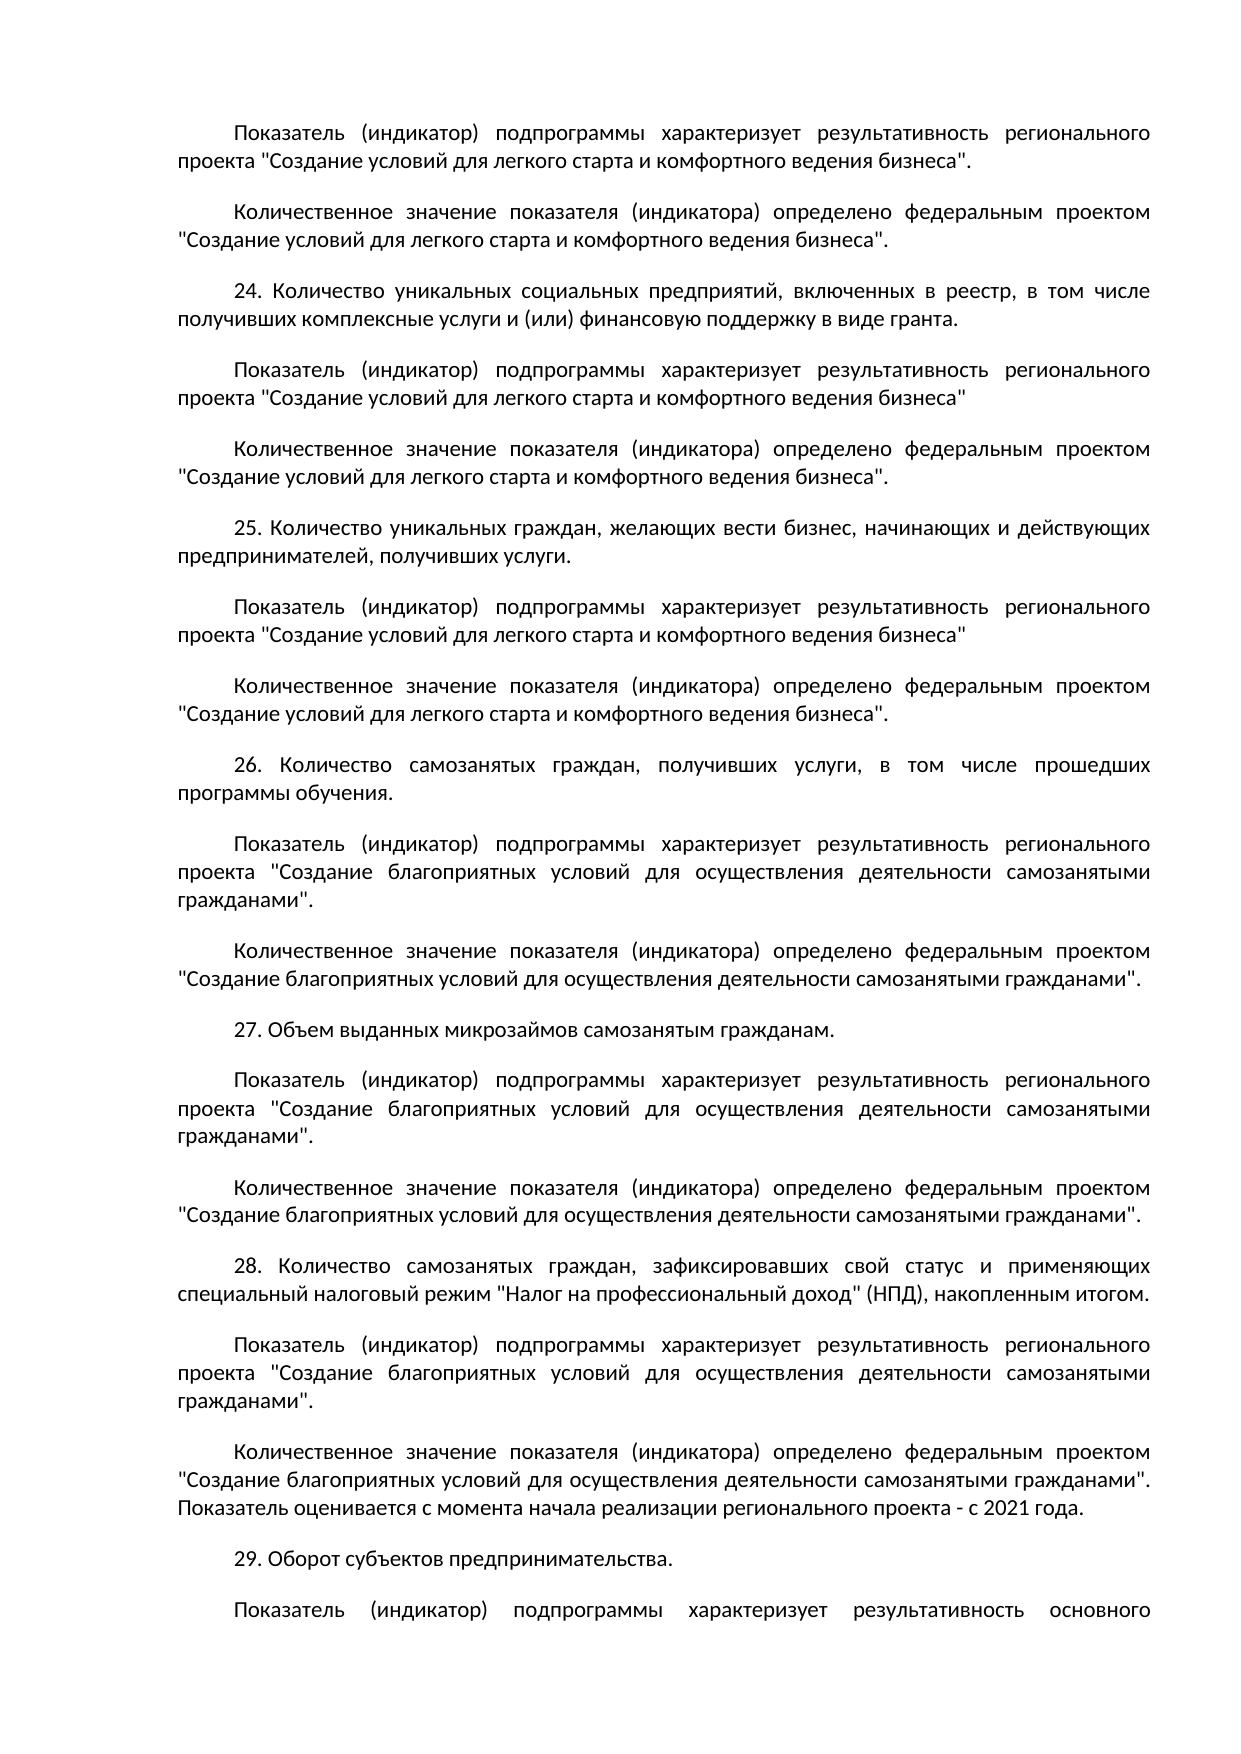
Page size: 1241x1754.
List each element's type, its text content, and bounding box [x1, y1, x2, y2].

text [177, 1595, 1152, 1623]
text 29. Оборот субъектов предпринимательства. [177, 1544, 1152, 1572]
text Показатель (индикатор) подпрограммы характеризует результативность регионального проекта "Создание благоприятных условий для осуществления деятельности самозанятыми гражданами". [177, 829, 1152, 913]
text Показатель (индикатор) подпрограммы характеризует результативность регионального проекта "Создание условий для легкого старта и комфортного ведения бизнеса" [177, 355, 1152, 411]
text Показатель (индикатор) подпрограммы характеризует результативность регионального проекта "Создание благоприятных условий для осуществления деятельности самозанятыми гражданами". [177, 1066, 1152, 1150]
text Количественное значение показателя (индикатора) определено федеральным проектом "Создание благоприятных условий для осуществления деятельности самозанятыми гражданами". [177, 936, 1152, 992]
text 26. Количество самозанятых граждан, получивших услуги, в том числе прошедших программы обучения. [177, 750, 1152, 806]
text Количественное значение показателя (индикатора) определено федеральным проектом "Создание условий для легкого старта и комфортного ведения бизнеса". [177, 671, 1152, 727]
text Показатель (индикатор) подпрограммы характеризует результативность регионального проекта "Создание благоприятных условий для осуществления деятельности самозанятыми гражданами". [177, 1331, 1152, 1414]
text Количественное значение показателя (индикатора) определено федеральным проектом "Создание благоприятных условий для осуществления деятельности самозанятыми гражданами". [177, 1173, 1152, 1229]
text 28. Количество самозанятых граждан, зафиксировавших свой статус и применяющих специальный налоговый режим "Налог на профессиональный доход" (НПД), накопленным итогом. [177, 1252, 1152, 1308]
text Количественное значение показателя (индикатора) определено федеральным проектом "Создание благоприятных условий для осуществления деятельности самозанятыми гражданами". Показатель оценивается с момента начала реализации регионального проекта - с 2021 года. [177, 1437, 1152, 1522]
text 27. Объем выданных микрозаймов самозанятым гражданам. [177, 1015, 1152, 1043]
text 24. Количество уникальных социальных предприятий, включенных в реестр, в том числе получивших комплексные услуги и (или) финансовую поддержку в виде гранта. [177, 276, 1152, 332]
text Количественное значение показателя (индикатора) определено федеральным проектом "Создание условий для легкого старта и комфортного ведения бизнеса". [177, 197, 1152, 253]
text Количественное значение показателя (индикатора) определено федеральным проектом "Создание условий для легкого старта и комфортного ведения бизнеса". [177, 434, 1152, 490]
text 25. Количество уникальных граждан, желающих вести бизнес, начинающих и действующих предпринимателей, получивших услуги. [177, 513, 1152, 569]
text Показатель (индикатор) подпрограммы характеризует результативность регионального проекта "Создание условий для легкого старта и комфортного ведения бизнеса" [177, 592, 1152, 648]
